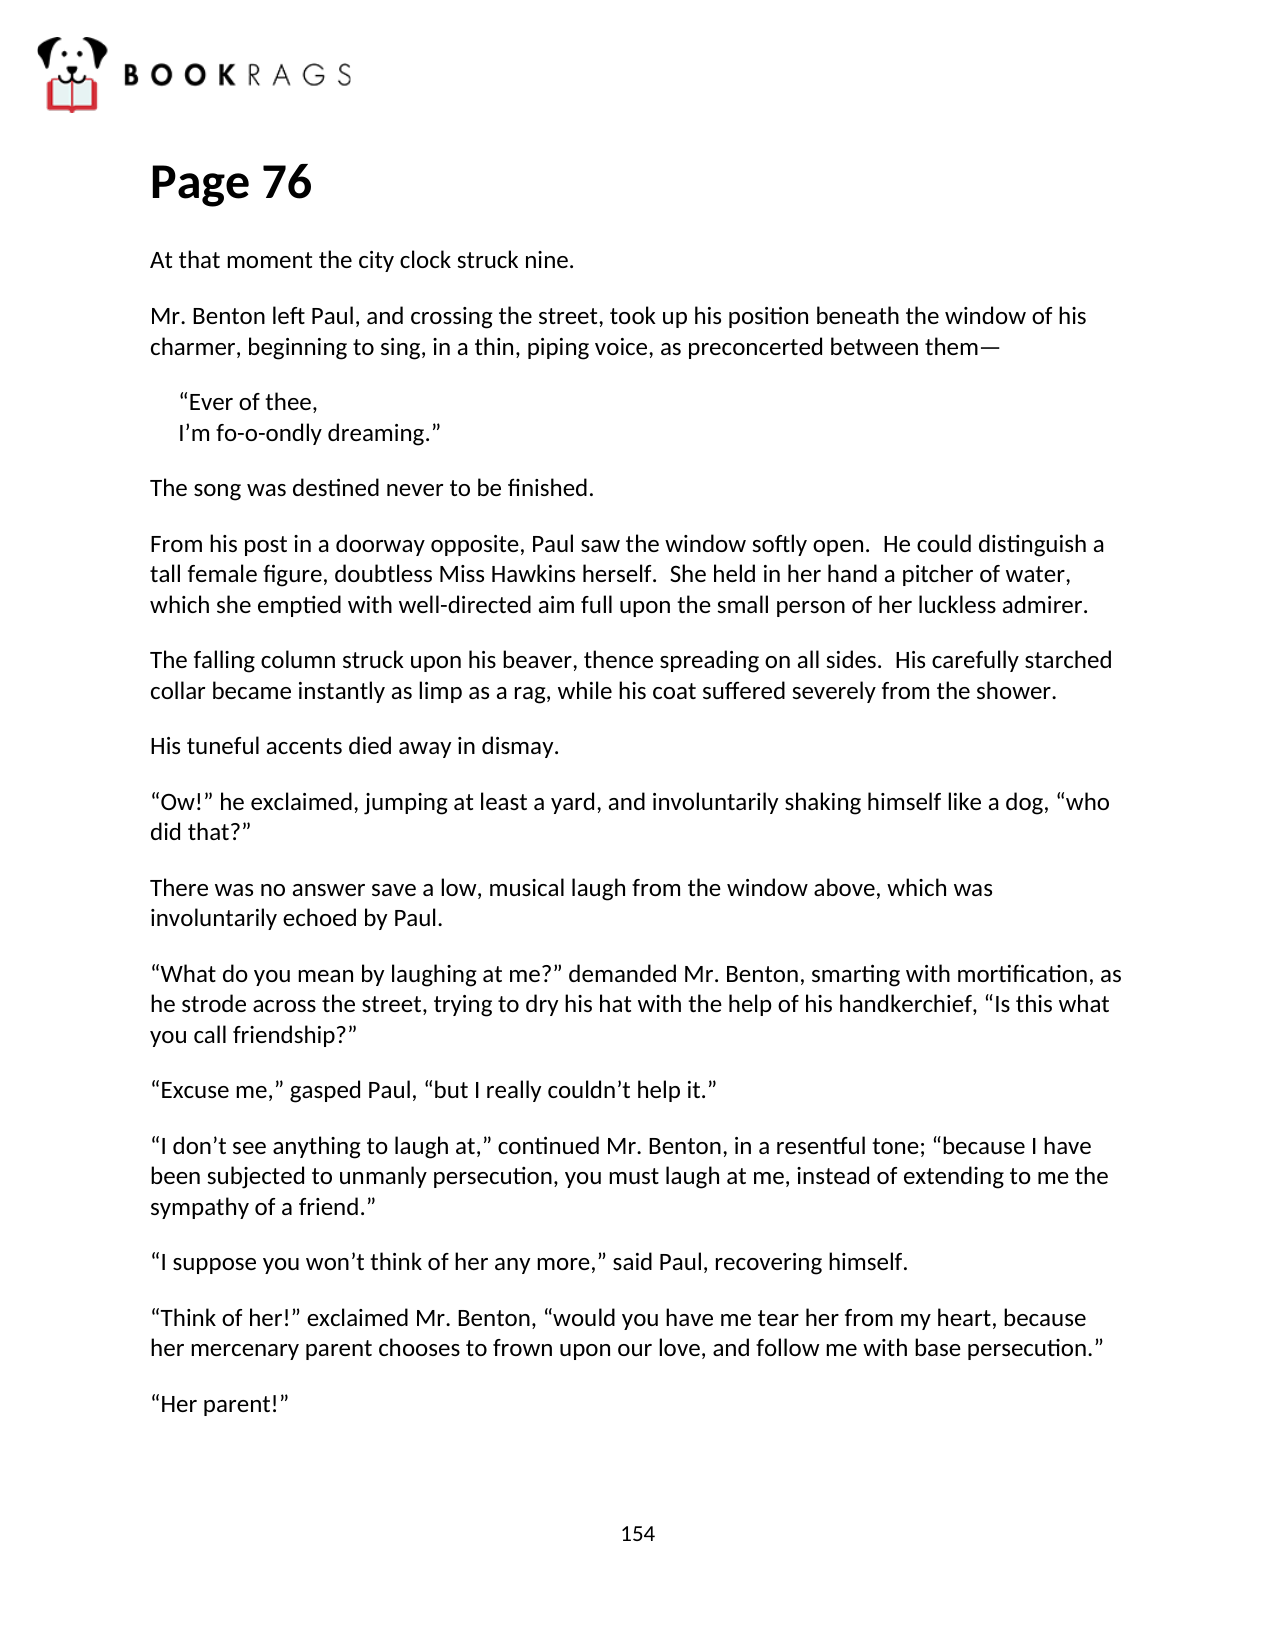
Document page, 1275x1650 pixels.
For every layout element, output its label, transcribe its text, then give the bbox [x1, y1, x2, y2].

text From his post in a doorway opposite, Paul saw the window softly open. He could distinguish a tall female figure, doubtless Miss Hawkins herself. She held in her hand a pitcher of water, which she emptied with well-directed aim full upon the small person of her luckless admirer. [150, 528, 1125, 619]
text “Ow!” he exclaimed, jumping at least a yard, and involuntarily shaking himself like a dog, “who did that?” [150, 786, 1125, 847]
text “Ever of thee, I’m fo-o-ondly dreaming.” [150, 386, 1125, 447]
text The falling column struck upon his beaver, thence spreading on all sides. His carefully starched collar became instantly as limp as a rag, while his coat suffered severely from the shower. [150, 644, 1125, 705]
text His tuneful accents died away in dismay. [150, 730, 1125, 761]
text “Excuse me,” gasped Paul, “but I really couldn’t help it.” [150, 1074, 1125, 1105]
text At that moment the city clock struck nine. [150, 244, 1125, 275]
text Mr. Benton left Paul, and crossing the street, took up his position beneath the window of his charmer, beginning to sing, in a thin, piping voice, as preconcerted between them—­ [150, 300, 1125, 361]
text Page 76 [150, 150, 1125, 211]
picture [37, 37, 351, 113]
text The song was destined never to be finished. [150, 472, 1125, 503]
text “I suppose you won’t think of her any more,” said Paul, recovering himself. [150, 1247, 1125, 1277]
text “I don’t see anything to laugh at,” continued Mr. Benton, in a resentful tone; “because I have been subjected to unmanly persecution, you must laugh at me, instead of extending to me the sympathy of a friend.” [150, 1130, 1125, 1222]
text “What do you mean by laughing at me?” demanded Mr. Benton, smarting with mortification, as he strode across the street, trying to dry his hat with the help of his handkerchief, “Is this what you call friendship?” [150, 958, 1125, 1049]
text There was no answer save a low, musical laugh from the window above, which was involuntarily echoed by Paul. [150, 872, 1125, 933]
text “Her parent!” [150, 1388, 1125, 1419]
text “Think of her!” exclaimed Mr. Benton, “would you have me tear her from my heart, because her mercenary parent chooses to frown upon our love, and follow me with base persecution.” [150, 1302, 1125, 1363]
